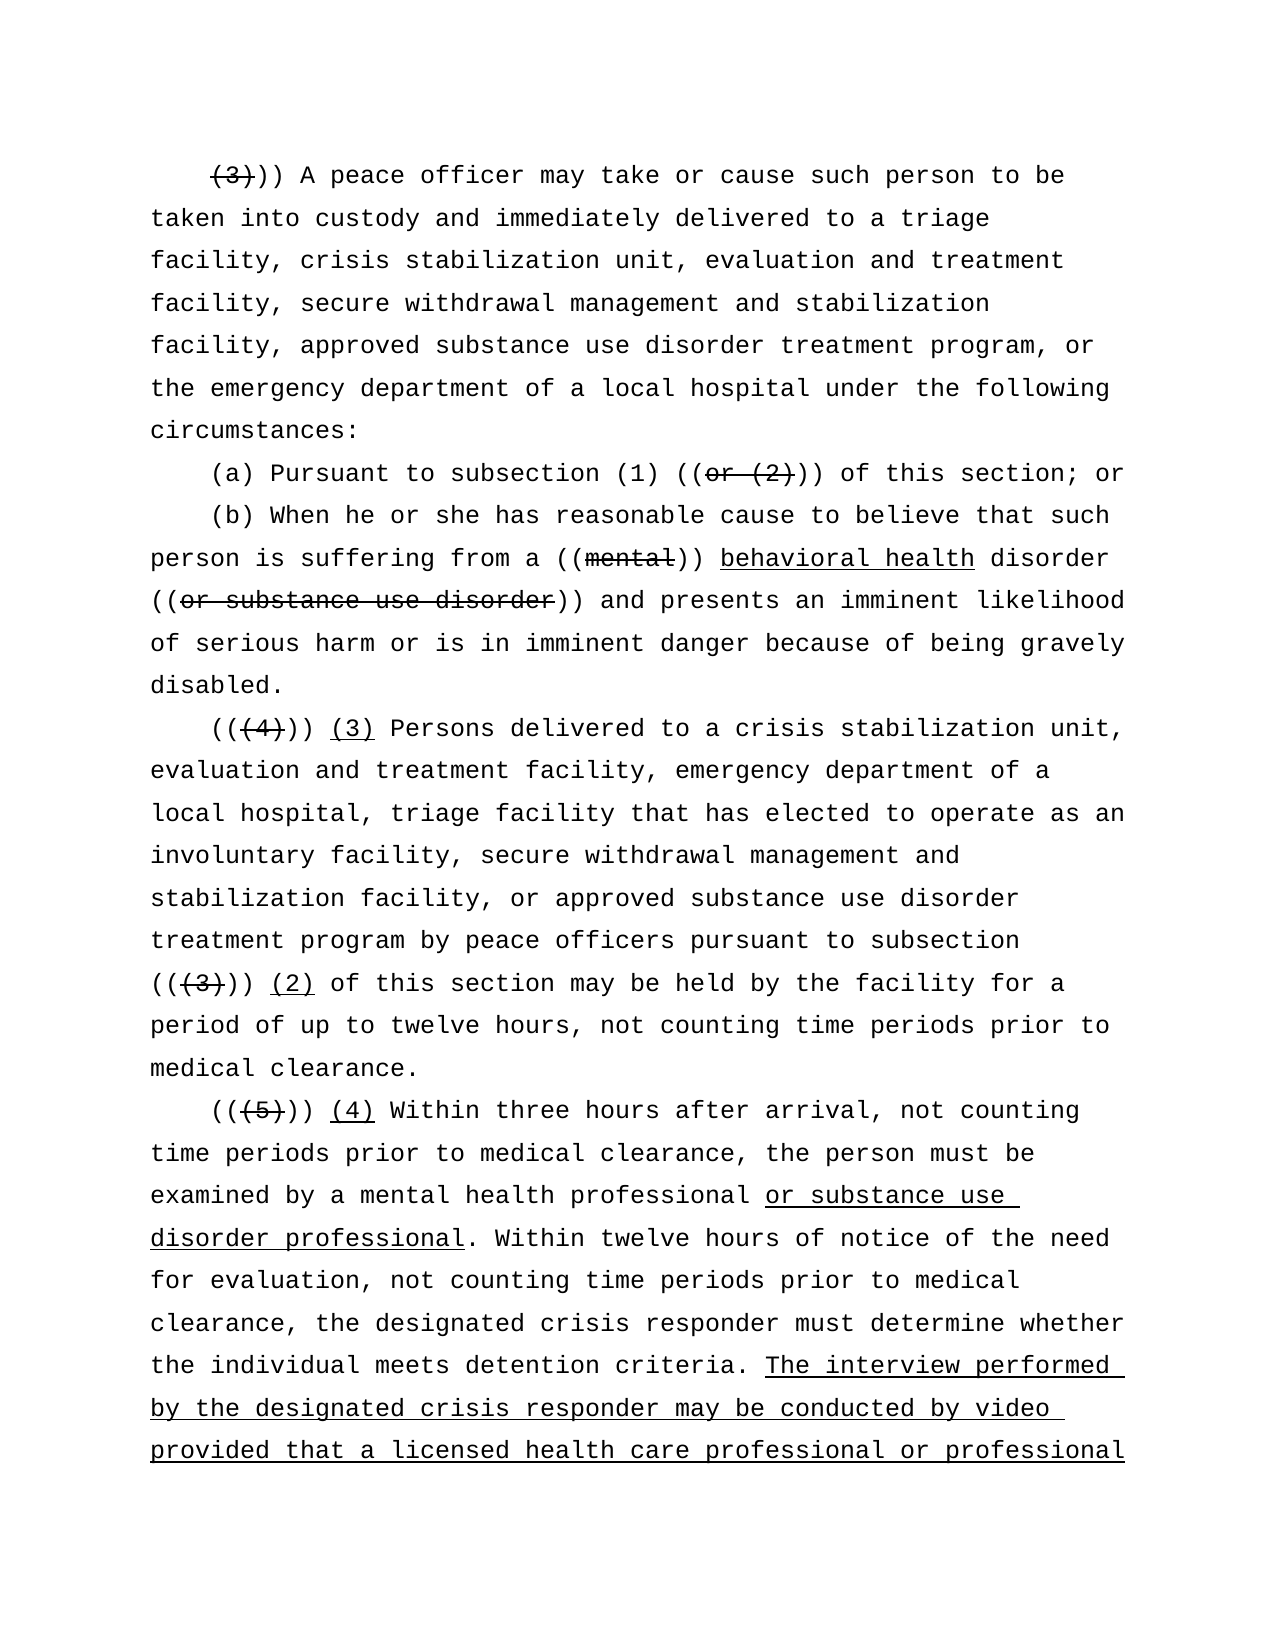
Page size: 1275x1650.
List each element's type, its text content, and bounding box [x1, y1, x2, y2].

text (3))) A peace officer may take or cause such person to be taken into custody and immediately delivered to a triage facility, crisis stabilization unit, evaluation and treatment facility, secure withdrawal management and stabilization facility, approved substance use disorder treatment program, or the emergency department of a local hospital under the following circumstances: [150, 150, 1125, 447]
text (b) When he or she has reasonable cause to believe that such person is suffering from a ((mental)) behavioral health disorder ((or substance use disorder)) and presents an imminent likelihood of serious harm or is in imminent danger because of being gravely disabled. [150, 490, 1125, 702]
text (((4))) (3) Persons delivered to a crisis stabilization unit, evaluation and treatment facility, emergency department of a local hospital, triage facility that has elected to operate as an involuntary facility, secure withdrawal management and stabilization facility, or approved substance use disorder treatment program by peace officers pursuant to subsection (((3))) (2) of this section may be held by the facility for a period of up to twelve hours, not counting time periods prior to medical clearance. [150, 702, 1125, 1085]
text (a) Pursuant to subsection (1) ((or (2))) of this section; or [150, 447, 1125, 490]
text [150, 1085, 1125, 1461]
